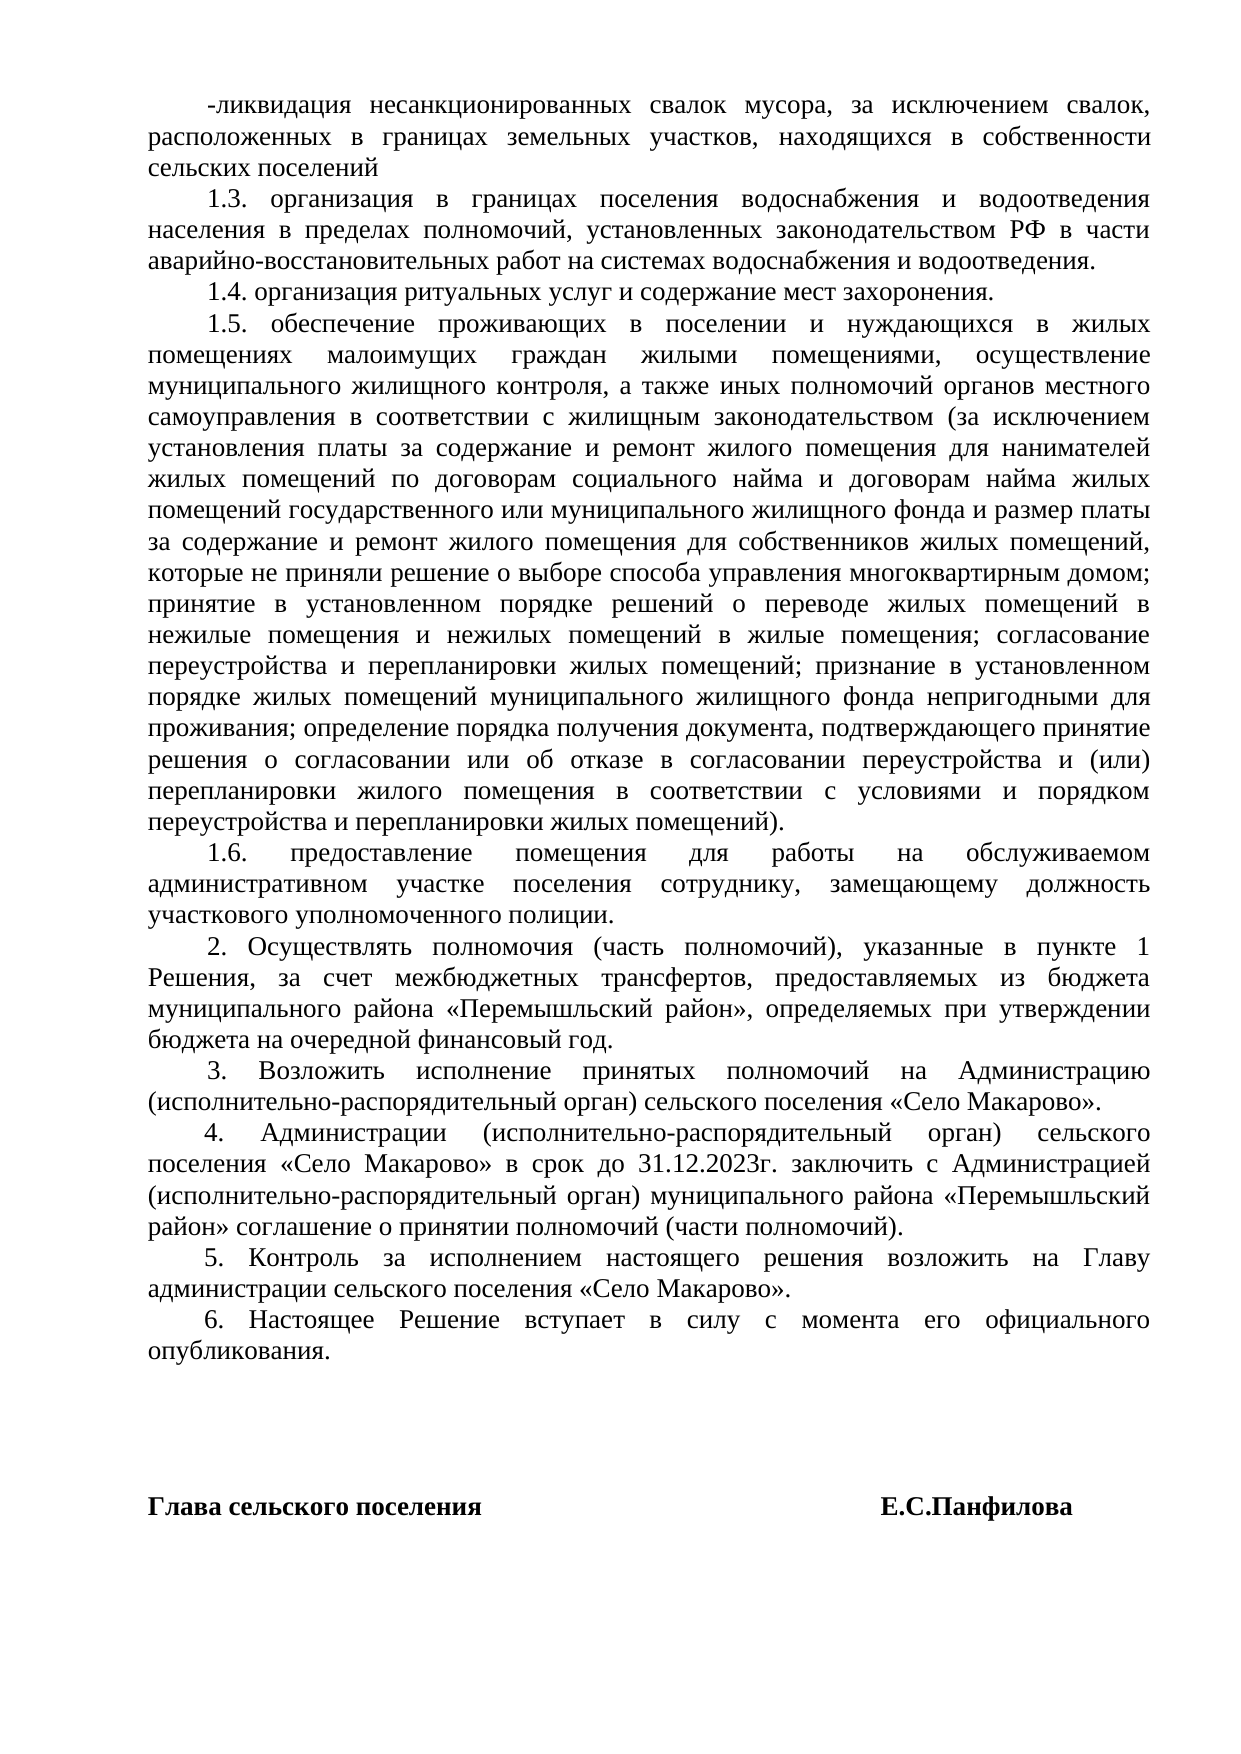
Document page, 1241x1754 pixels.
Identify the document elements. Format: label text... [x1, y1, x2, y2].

text Глава сельского поселения Е.С.Панфилова [148, 1490, 1152, 1521]
text 1.4. организация ритуальных услуг и содержание мест захоронения. [148, 276, 1152, 307]
text 2. Осуществлять полномочия (часть полномочий), указанные в пункте 1 Решения, за счет межбюджетных трансфертов, предоставляемых из бюджета муниципального района «Перемышльский район», определяемых при утверждении бюджета на очередной финансовый год. [148, 929, 1152, 1054]
text 1.5. обеспечение проживающих в поселении и нуждающихся в жилых помещениях малоимущих граждан жилыми помещениями, осуществление муниципального жилищного контроля, а также иных полномочий органов местного самоуправления в соответствии с жилищным законодательством (за исключением установления платы за содержание и ремонт жилого помещения для нанимателей жилых помещений по договорам социального найма и договорам найма жилых помещений государственного или муниципального жилищного фонда и размер платы за содержание и ремонт жилого помещения для собственников жилых помещений, которые не приняли решение о выборе способа управления многоквартирным домом; принятие в установленном порядке решений о переводе жилых помещений в нежилые помещения и нежилых помещений в жилые помещения; согласование переустройства и перепланировки жилых помещений; признание в установленном порядке жилых помещений муниципального жилищного фонда непригодными для проживания; определение порядка получения документа, подтверждающего принятие решения о согласовании или об отказе в согласовании переустройства и (или) перепланировки жилого помещения в соответствии с условиями и порядком переустройства и перепланировки жилых помещений). [148, 307, 1152, 836]
text 1.6. предоставление помещения для работы на обслуживаемом административном участке поселения сотруднику, замещающему должность участкового уполномоченного полиции. [148, 836, 1152, 929]
text 1.3. организация в границах поселения водоснабжения и водоотведения населения в пределах полномочий, установленных законодательством РФ в части аварийно-восстановительных работ на системах водоснабжения и водоотведения. [148, 182, 1152, 276]
text -ликвидация несанкционированных свалок мусора, за исключением свалок, расположенных в границах земельных участков, находящихся в собственности сельских поселений [148, 89, 1152, 182]
text 4. Администрации (исполнительно-распорядительный орган) сельского поселения «Село Макарово» в срок до 31.12.2023г. заключить с Администрацией (исполнительно-распорядительный орган) муниципального района «Перемышльский район» соглашение о принятии полномочий (части полномочий). [148, 1116, 1152, 1241]
text 3. Возложить исполнение принятых полномочий на Администрацию (исполнительно-распорядительный орган) сельского поселения «Село Макарово». [148, 1054, 1152, 1116]
text 6. Настоящее Решение вступает в силу с момента его официального опубликования. [148, 1303, 1152, 1366]
text 5. Контроль за исполнением настоящего решения возложить на Главу администрации сельского поселения «Село Макарово». [148, 1241, 1152, 1303]
